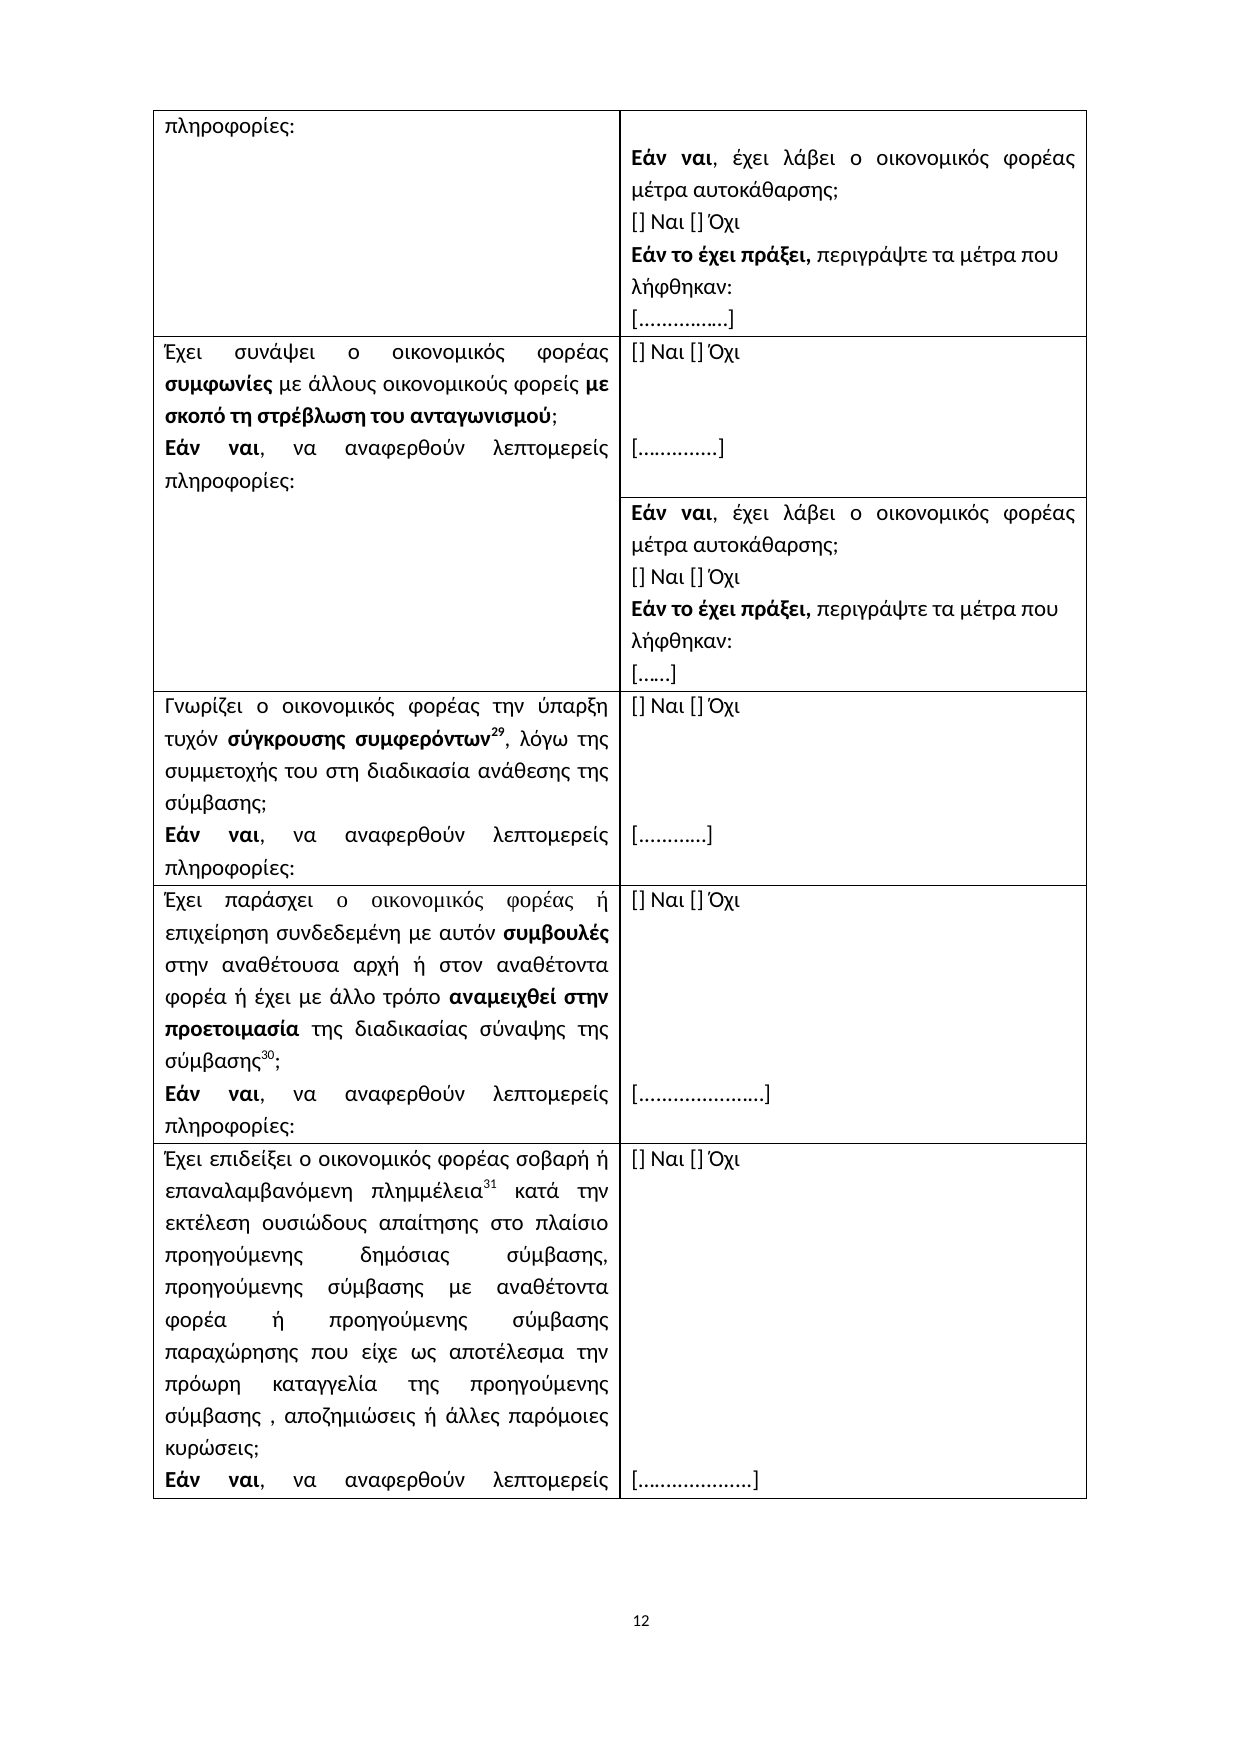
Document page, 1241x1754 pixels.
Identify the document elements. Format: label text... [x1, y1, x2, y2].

table_cell [] Ναι [] Όχι […...........] [621, 337, 1086, 497]
table_cell Εάν ναι, έχει λάβει ο οικονομικός φορέας μέτρα αυτοκάθαρσης; [] Ναι [] Όχι Εάν το έχει πράξει, περιγράψτε τα μέτρα που λήφθηκαν: [..........……] [621, 111, 1086, 336]
table_cell Γνωρίζει ο οικονομικός φορέας την ύπαρξη τυχόν σύγκρουσης συμφερόντων, λόγω της συμμετοχής του στη διαδικασία ανάθεσης της σύμβασης; Εάν ναι, να αναφερθούν λεπτομερείς πληροφορίες: [154, 692, 619, 884]
table_cell [] Ναι [] Όχι [….................] [621, 1144, 1086, 1497]
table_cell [154, 1144, 619, 1497]
table_cell Έχει συνάψει ο οικονομικός φορέας συμφωνίες με άλλους οικονομικούς φορείς με σκοπό τη στρέβλωση του ανταγωνισμού; Εάν ναι, να αναφερθούν λεπτομερείς πληροφορίες: [154, 337, 619, 691]
table_cell [] Ναι [] Όχι [.........…] [621, 692, 1086, 884]
table_cell Εάν ναι, έχει λάβει ο οικονομικός φορέας μέτρα αυτοκάθαρσης; [] Ναι [] Όχι Εάν το έχει πράξει, περιγράψτε τα μέτρα που λήφθηκαν: [……] [621, 498, 1086, 691]
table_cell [154, 111, 619, 336]
table_cell Έχει παράσχει ο οικονομικός φορέας ή επιχείρηση συνδεδεμένη με αυτόν συμβουλές στην αναθέτουσα αρχή ή στον αναθέτοντα φορέα ή έχει με άλλο τρόπο αναμειχθεί στην προετοιμασία της διαδικασίας σύναψης της σύμβασης; Εάν ναι, να αναφερθούν λεπτομερείς πληροφορίες: [154, 886, 619, 1143]
table_cell [] Ναι [] Όχι [...................…] [621, 886, 1086, 1143]
